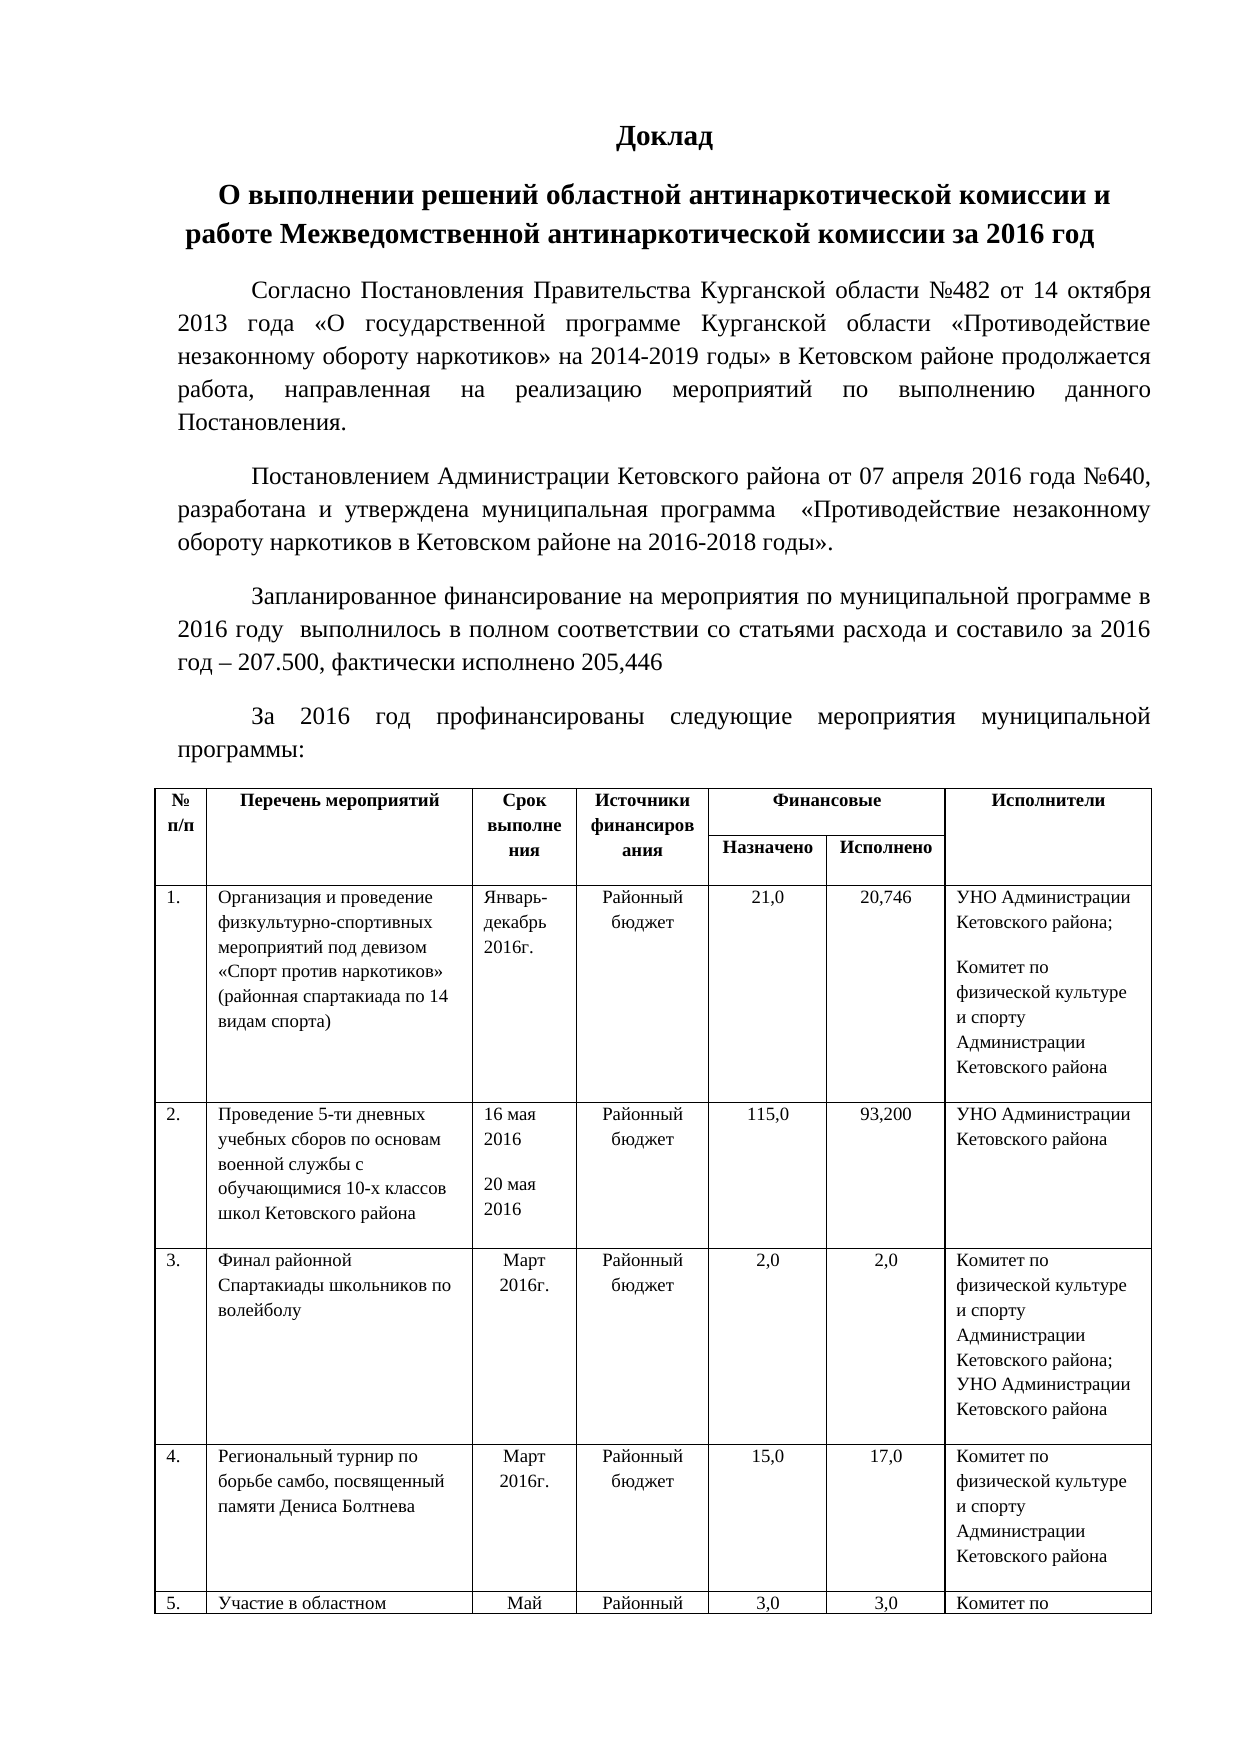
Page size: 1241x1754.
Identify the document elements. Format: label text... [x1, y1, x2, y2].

table_cell 16 мая 2016 20 мая 2016 [473, 1103, 576, 1248]
table_cell Региональный турнир по борьбе самбо, посвященный памяти Дениса Болтнева [207, 1445, 472, 1591]
table_cell УНО Администрации Кетовского района [946, 1103, 1151, 1248]
table_cell Комитет по физической культуре и спорту Администрации Кетовского района [946, 1445, 1151, 1591]
table_cell Исполнено [827, 836, 944, 885]
table_cell УНО Администрации Кетовского района; Комитет по физической культуре и спорту Администрации Кетовского района [946, 886, 1151, 1102]
table_cell 15,0 [709, 1445, 826, 1591]
table_cell [156, 1249, 206, 1444]
table_cell 21,0 [709, 886, 826, 1102]
table_cell Комитет по физической культуре и спорту Администрации Кетовского района; УНО Администрации Кетовского района [946, 1249, 1151, 1444]
table_cell Районный бюджет [577, 1249, 708, 1444]
table_cell [156, 886, 206, 1102]
table_cell Назначено [709, 836, 826, 885]
table_cell [156, 1445, 206, 1591]
table_cell Районный бюджет [577, 1103, 708, 1248]
table_cell [156, 1592, 206, 1613]
text Доклад [177, 118, 1152, 152]
table_header Источники финансирования [577, 789, 708, 885]
table_cell Организация и проведение физкультурно-спортивных мероприятий под девизом «Спорт против наркотиков» (районная спартакиада по 14 видам спорта) [207, 886, 472, 1102]
table_cell Финал районной Спартакиады школьников по волейболу [207, 1249, 472, 1444]
table_header Срок выполнения [473, 789, 576, 885]
table_header Перечень мероприятий [207, 789, 472, 885]
table_cell Районный бюджет [577, 886, 708, 1102]
table_cell [156, 1103, 206, 1248]
table_cell 3,0 [709, 1592, 826, 1613]
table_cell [946, 1592, 1151, 1613]
table_cell Март 2016г. [473, 1249, 576, 1444]
table_cell 93,200 [827, 1103, 944, 1248]
table_cell 2,0 [827, 1249, 944, 1444]
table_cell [207, 1592, 472, 1613]
text За 2016 год профинансированы следующие мероприятия муниципальной программы: [177, 701, 1152, 763]
text Согласно Постановления Правительства Курганской области №482 от 14 октября 2013 года «О государственной программе Курганской области «Противодействие незаконному обороту наркотиков» на 2014-2019 годы» в Кетовском районе продолжается работа, направленная на реализацию мероприятий по выполнению данного Постановления. [177, 275, 1152, 436]
table_cell Районный бюджет [577, 1592, 708, 1613]
text О выполнении решений областной антинаркотической комиссии и работе Межведомственной антинаркотической комиссии за 2016 год [177, 177, 1152, 249]
table_cell Март 2016г. [473, 1445, 576, 1591]
table_cell 2,0 [709, 1249, 826, 1444]
text Постановлением Администрации Кетовского района от 07 апреля 2016 года №640, разработана и утверждена муниципальная программа «Противодействие незаконному обороту наркотиков в Кетовском районе на 2016-2018 годы». [177, 461, 1152, 556]
table_cell Май 2016г. [473, 1592, 576, 1613]
table_cell 115,0 [709, 1103, 826, 1248]
table_cell Районный бюджет [577, 1445, 708, 1591]
table_header Финансовые [709, 789, 944, 835]
table_cell 3,0 [827, 1592, 944, 1613]
table_cell Проведение 5-ти дневных учебных сборов по основам военной службы с обучающимися 10-х классов школ Кетовского района [207, 1103, 472, 1248]
table_header Исполнители [946, 789, 1151, 885]
table_cell Январь-декабрь 2016г. [473, 886, 576, 1102]
table_cell 20,746 [827, 886, 944, 1102]
table_cell 17,0 [827, 1445, 944, 1591]
text Запланированное финансирование на мероприятия по муниципальной программе в 2016 году выполнилось в полном соответствии со статьями расхода и составило за 2016 год – 207.500, фактически исполнено 205,446 [177, 581, 1152, 676]
table_header № п/п [156, 789, 206, 885]
